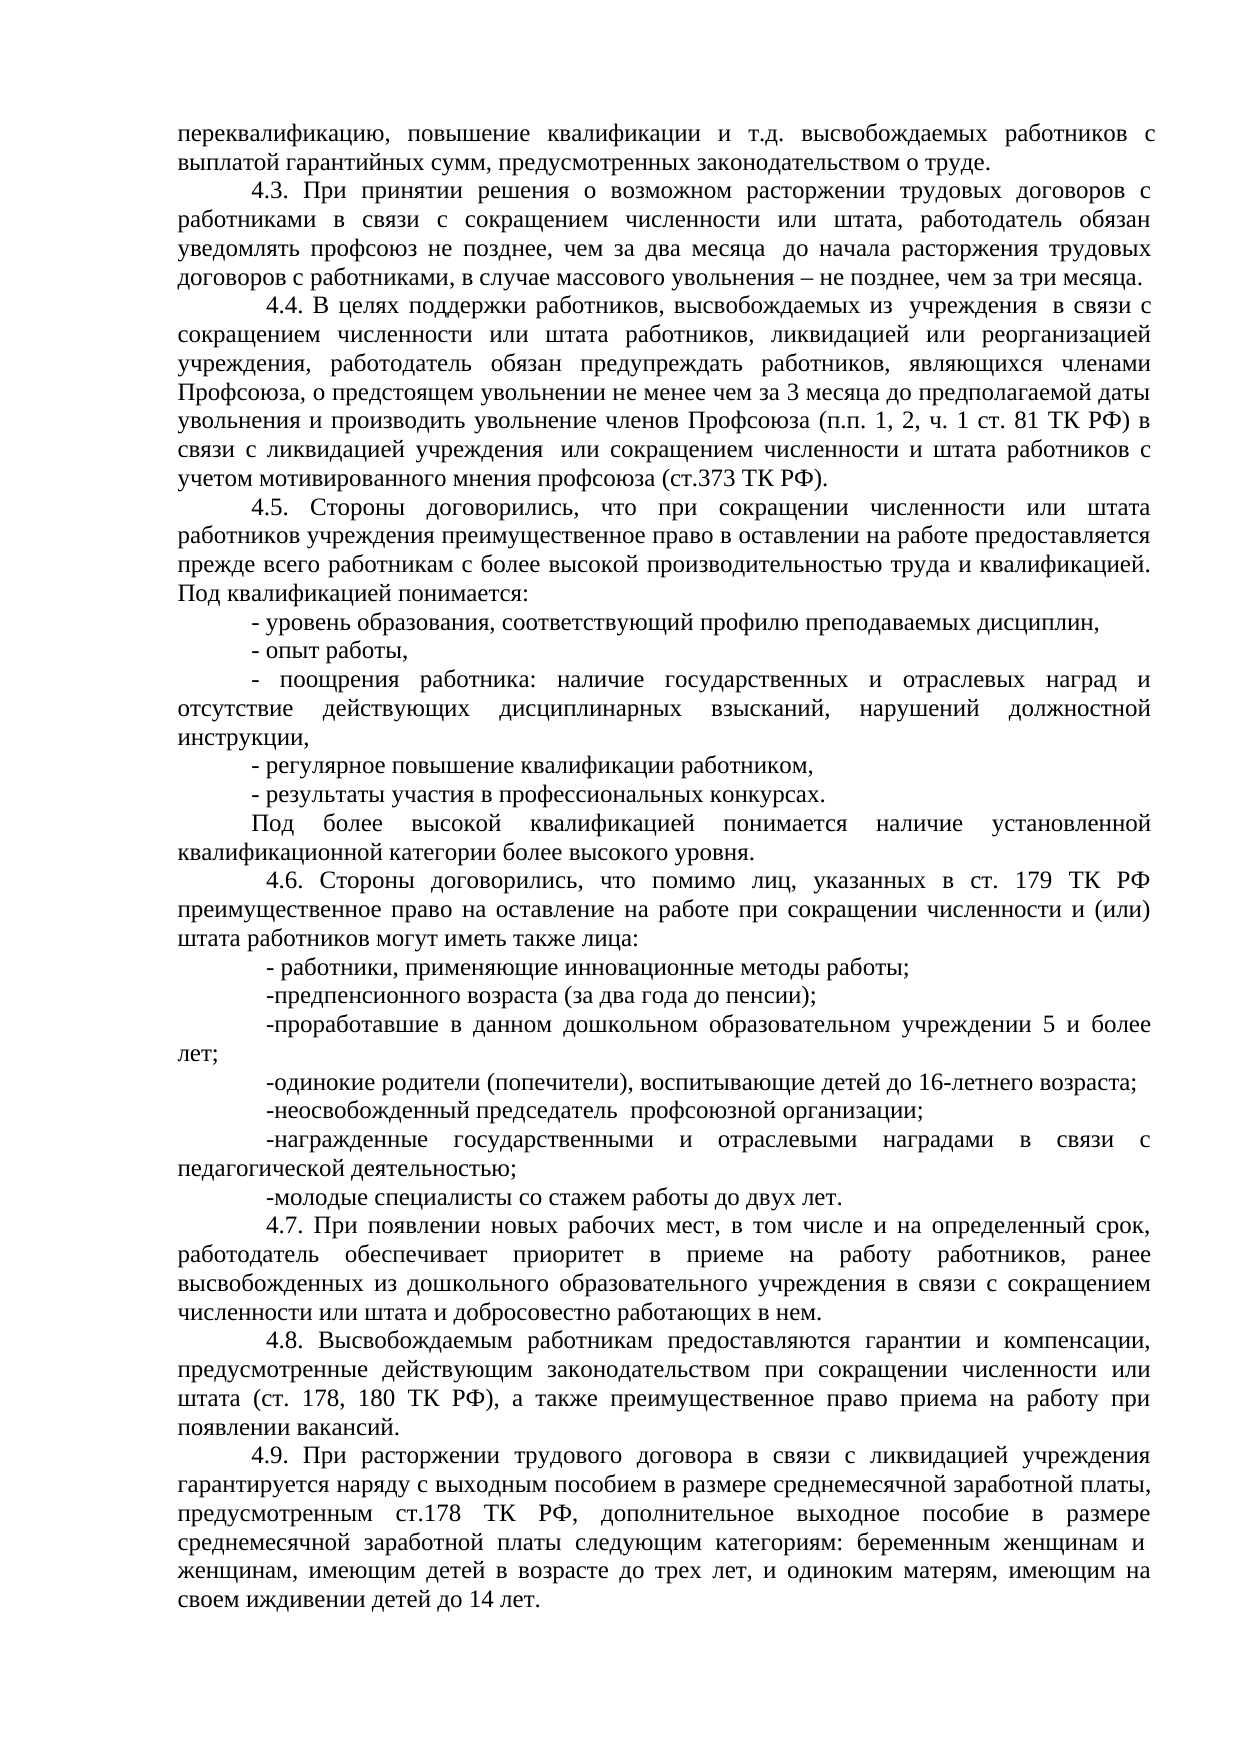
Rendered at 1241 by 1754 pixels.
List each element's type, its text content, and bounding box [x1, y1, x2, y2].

text 4.5. Стороны договорились, что при сокращении численности или штата работников учреждения преимущественное право в оставлении на работе предоставляется прежде всего работникам с более высокой производительностью труда и квалификацией. Под квалификацией понимается: [177, 492, 1152, 607]
text - поощрения работника: наличие государственных и отраслевых наград и отсутствие действующих дисциплинарных взысканий, нарушений должностной инструкции, [177, 664, 1152, 751]
text - регулярное повышение квалификации работником, [177, 751, 1152, 779]
text -награжденные государственными и отраслевыми наградами в связи с педагогической деятельностью; [177, 1124, 1152, 1182]
text 4.6. Стороны договорились, что помимо лиц, указанных в ст. 179 ТК РФ преимущественное право на оставление на работе при сокращении численности и (или) штата работников могут иметь также лица: [177, 866, 1152, 952]
text 4.9. При расторжении трудового договора в связи с ликвидацией учреждения гарантируется наряду с выходным пособием в размере среднемесячной заработной платы, предусмотренным ст.178 ТК РФ, дополнительное выходное пособие в размере среднемесячной заработной платы следующим категориям: беременным женщинам и женщинам, имеющим детей в возрасте до трех лет, и одиноким матерям, имеющим на своем иждивении детей до 14 лет. [177, 1441, 1152, 1613]
text -проработавшие в данном дошкольном образовательном учреждении 5 и более лет; [177, 1009, 1152, 1067]
text - опыт работы, [177, 636, 1152, 664]
text Под более высокой квалификацией понимается наличие установленной квалификационной категории более высокого уровня. [177, 808, 1152, 866]
text -неосвобожденный председатель профсоюзной организации; [177, 1096, 1152, 1124]
text 4.4. В целях поддержки работников, высвобождаемых из учреждения в связи с сокращением численности или штата работников, ликвидацией или реорганизацией учреждения, работодатель обязан предупреждать работников, являющихся членами Профсоюза, о предстоящем увольнении не менее чем за 3 месяца до предполагаемой даты увольнения и производить увольнение членов Профсоюза (п.п. 1, 2, ч. 1 ст. 81 ТК РФ) в связи с ликвидацией учреждения или сокращением численности и штата работников с учетом мотивированного мнения профсоюза (ст.373 ТК РФ). [177, 291, 1152, 492]
text -предпенсионного возраста (за два года до пенсии); [177, 981, 1152, 1009]
text - результаты участия в профессиональных конкурсах. [177, 779, 1152, 808]
text 4.3. При принятии решения о возможном расторжении трудовых договоров с работниками в связи с сокращением численности или штата, работодатель обязан уведомлять профсоюз не позднее, чем за два месяца до начала расторжения трудовых договоров с работниками, в случае массового увольнения – не позднее, чем за три месяца. [177, 176, 1152, 291]
text - работники, применяющие инновационные методы работы; [177, 952, 1152, 981]
text - уровень образования, соответствующий профилю преподаваемых дисциплин, [177, 607, 1152, 636]
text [177, 118, 1157, 176]
text 4.7. При появлении новых рабочих мест, в том числе и на определенный срок, работодатель обеспечивает приоритет в приеме на работу работников, ранее высвобожденных из дошкольного образовательного учреждения в связи с сокращением численности или штата и добросовестно работающих в нем. [177, 1211, 1152, 1326]
text 4.8. Высвобождаемым работникам предоставляются гарантии и компенсации, предусмотренные действующим законодательством при сокращении численности или штата (ст. 178, 180 ТК РФ), а также преимущественное право приема на работу при появлении вакансий. [177, 1326, 1152, 1441]
text -одинокие родители (попечители), воспитывающие детей до 16-летнего возраста; [177, 1067, 1152, 1096]
text -молодые специалисты со стажем работы до двух лет. [177, 1182, 1152, 1211]
